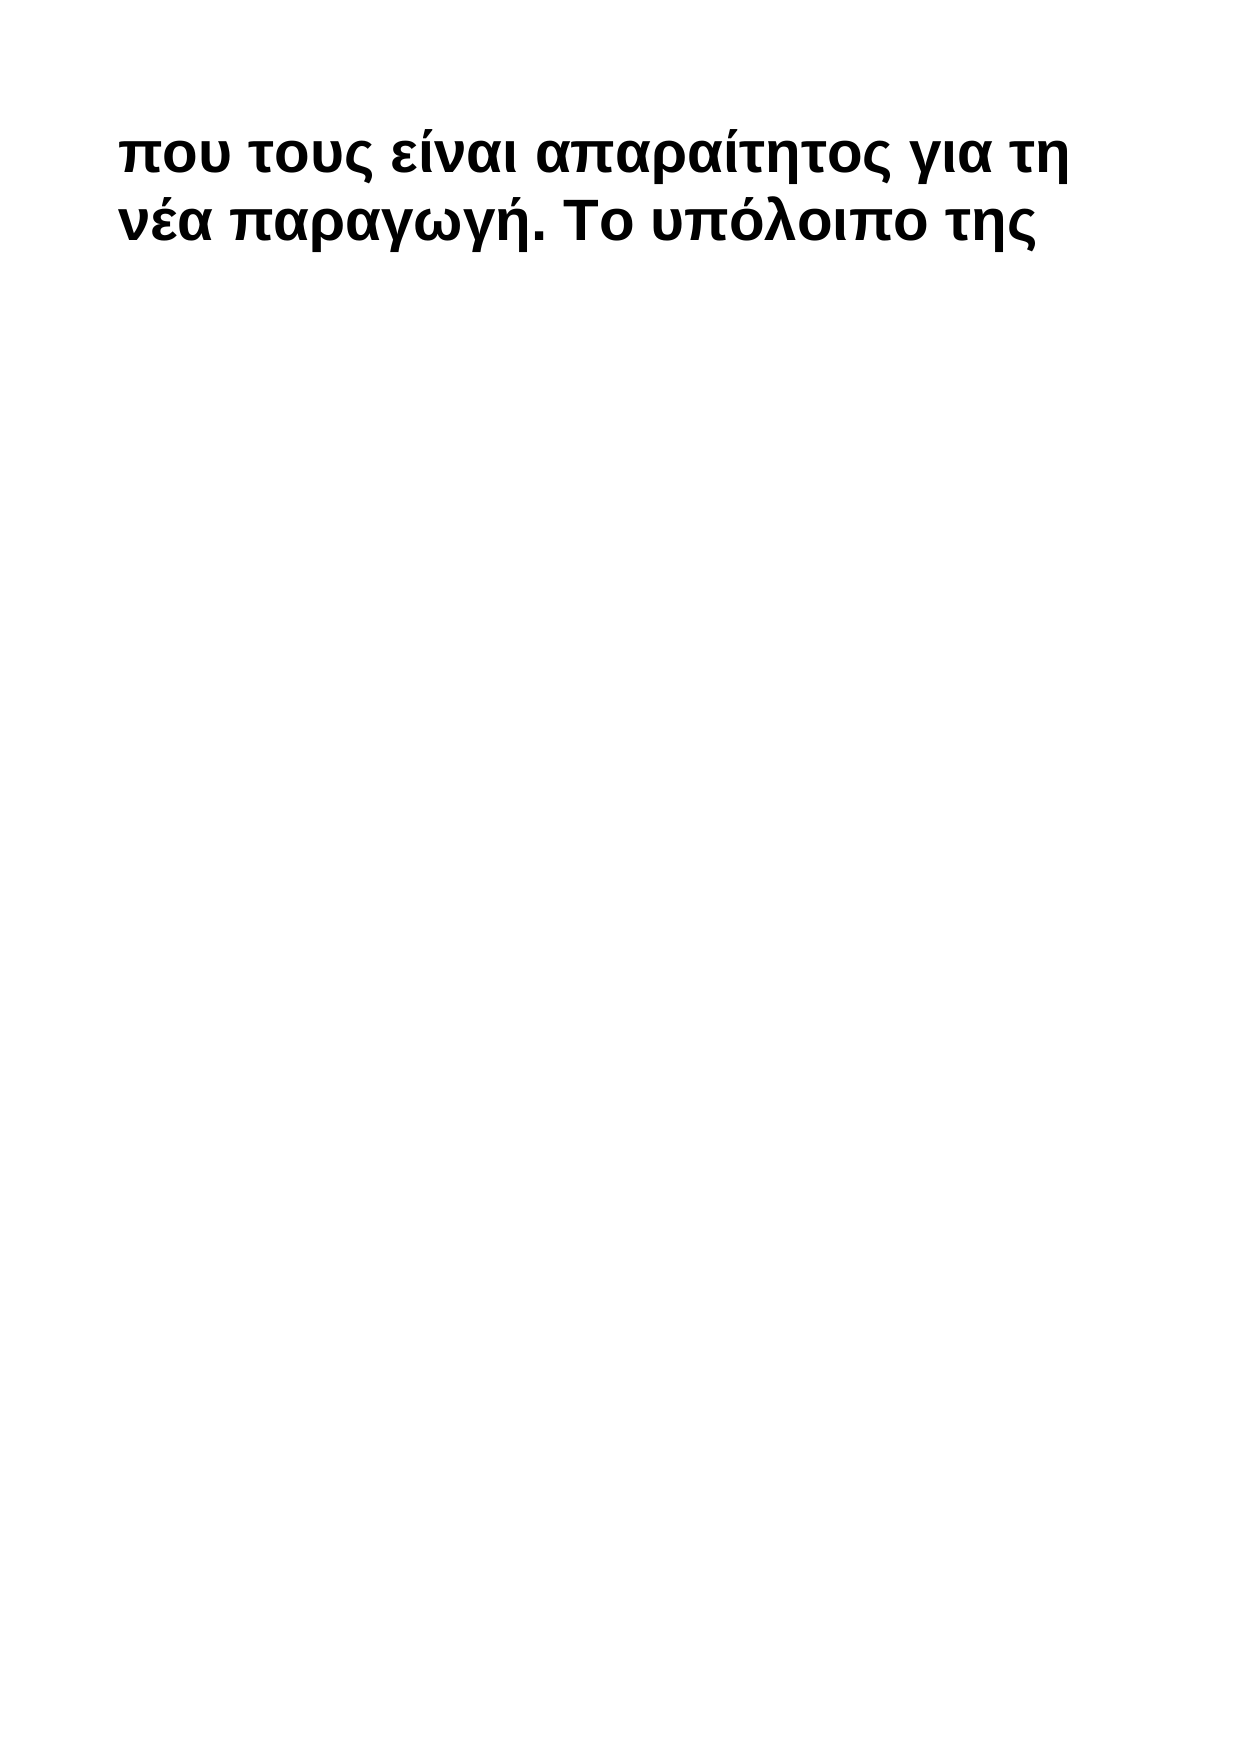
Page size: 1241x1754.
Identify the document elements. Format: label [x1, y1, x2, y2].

text [118, 118, 1122, 252]
